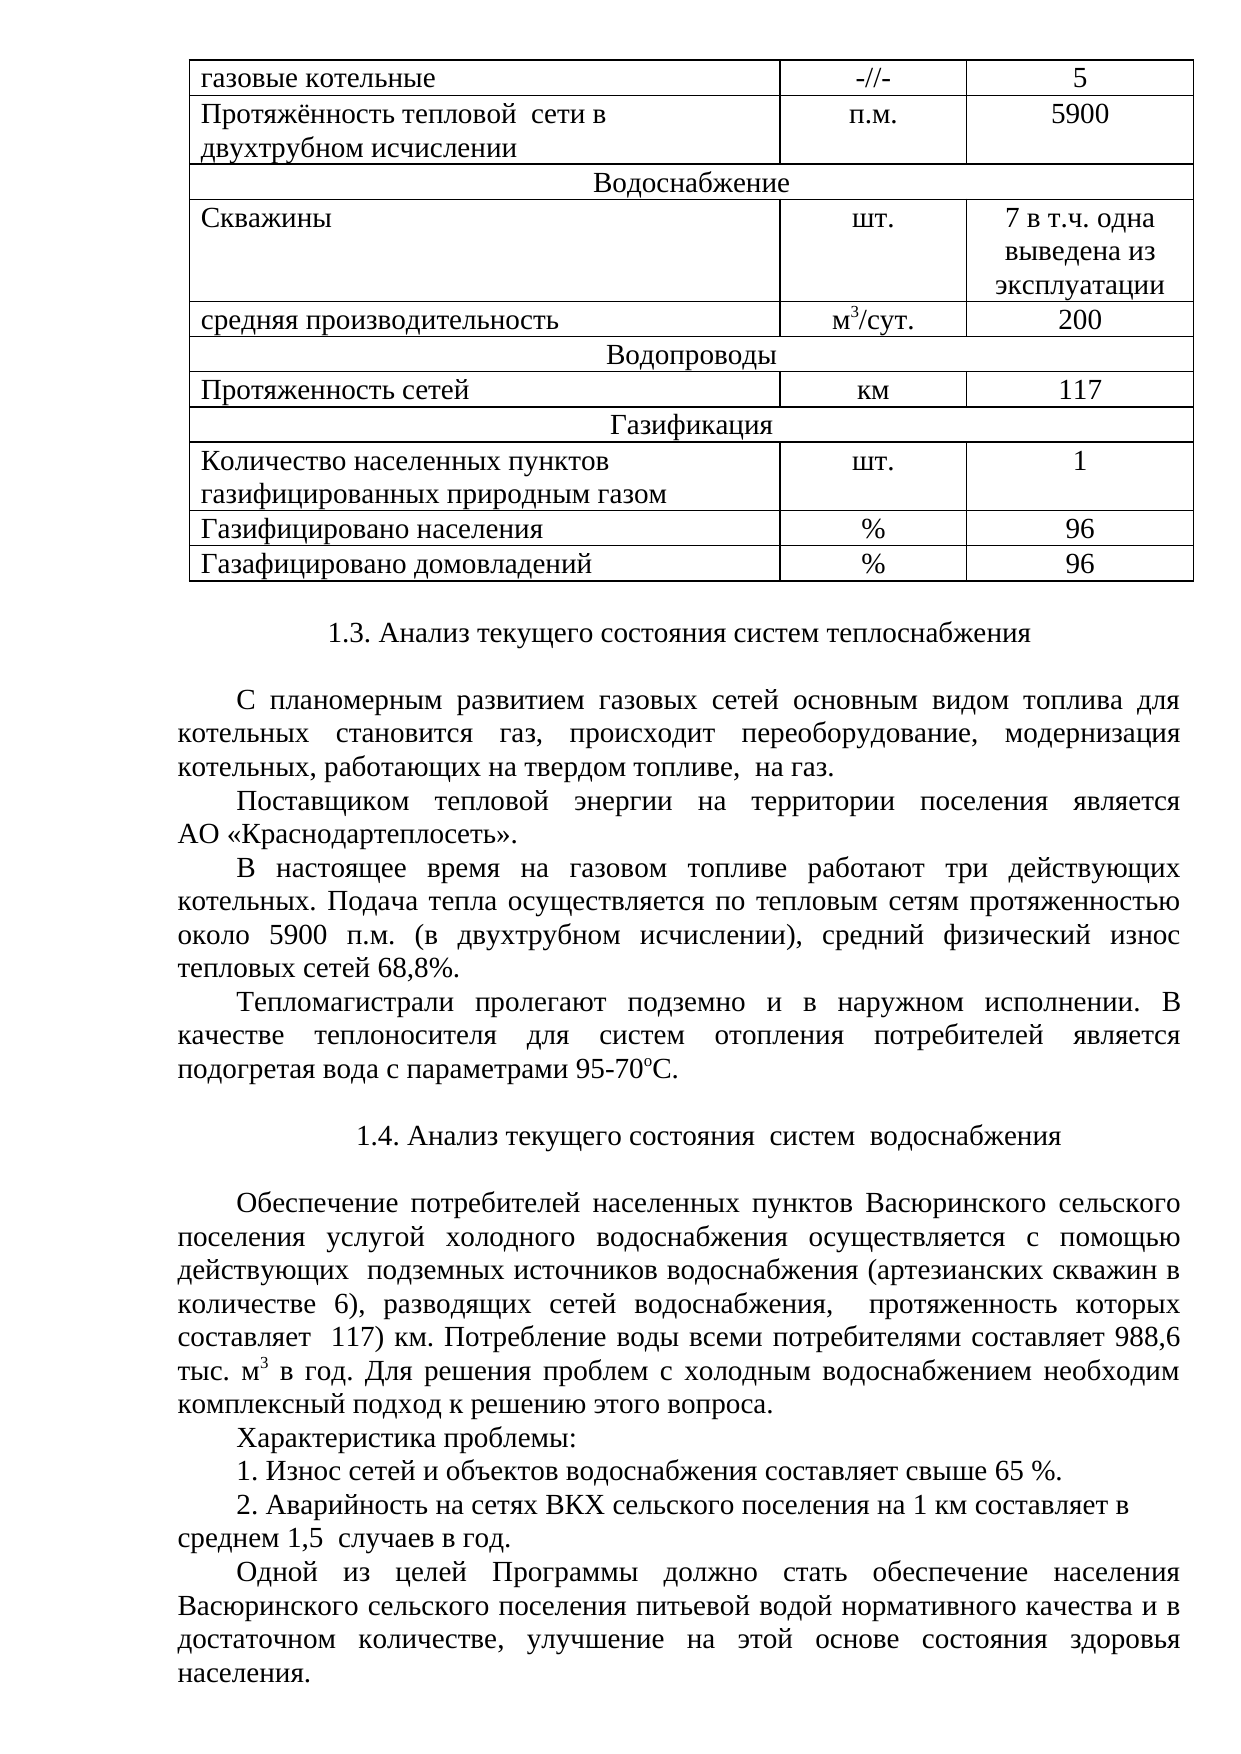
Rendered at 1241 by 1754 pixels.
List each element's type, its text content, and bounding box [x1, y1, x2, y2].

text 1.4. Анализ текущего состояния систем водоснабжения [177, 1118, 1181, 1152]
text 1. Износ сетей и объектов водоснабжения составляет свыше 65 %. [177, 1453, 1181, 1487]
text В настоящее время на газовом топливе работают три действующих котельных. Подача тепла осуществляется по тепловым сетям протяженностью около 5900 п.м. (в двухтрубном исчислении), средний физический износ тепловых сетей 68,8%. [177, 850, 1181, 984]
table_cell Протяженность сетей [190, 372, 779, 406]
table_cell % [781, 546, 966, 580]
table_cell 200 [967, 302, 1193, 336]
table_cell Водопроводы [190, 337, 1193, 371]
text 1.3. Анализ текущего состояния систем теплоснабжения [177, 615, 1181, 648]
text Тепломагистрали пролегают подземно и в наружном исполнении. В качестве теплоносителя для систем отопления потребителей является подогретая вода с параметрами 95-70оС. [177, 984, 1181, 1084]
table_cell Газификация [190, 408, 1193, 441]
table_cell Количество населенных пунктов газифицированных природным газом [190, 443, 779, 510]
table_cell Газафицировано домовладений [190, 546, 779, 580]
table_cell Водоснабжение [190, 165, 1193, 198]
text Обеспечение потребителей населенных пунктов Васюринского сельского поселения услугой холодного водоснабжения осуществляется с помощью действующих подземных источников водоснабжения (артезианских скважин в количестве 6), разводящих сетей водоснабжения, протяженность которых составляет 117) км. Потребление воды всеми потребителями составляет 988,6 тыс. м3 в год. Для решения проблем с холодным водоснабжением необходим комплексный подход к решению этого вопроса. [177, 1185, 1181, 1420]
table_cell -//- [781, 61, 966, 95]
text С планомерным развитием газовых сетей основным видом топлива для котельных становится газ, происходит переоборудование, модернизация котельных, работающих на твердом топливе, на газ. [177, 682, 1181, 783]
table_cell п.м. [781, 96, 966, 163]
table_cell м3/сут. [781, 302, 966, 336]
text 2. Аварийность на сетях ВКХ сельского поселения на 1 км составляет в среднем 1,5 случаев в год. [177, 1487, 1181, 1554]
table_cell Скважины [190, 200, 779, 301]
table_cell 7 в т.ч. одна выведена из эксплуатации [967, 200, 1193, 301]
table_cell 96 [967, 546, 1193, 580]
table_cell % [781, 511, 966, 545]
table_cell 1 [967, 443, 1193, 510]
text Характеристика проблемы: [177, 1420, 1181, 1453]
table_cell 117 [967, 372, 1193, 406]
table_cell газовые котельные [190, 61, 779, 95]
table_cell 96 [967, 511, 1193, 545]
table_cell Газифицировано населения [190, 511, 779, 545]
table_cell Протяжённость тепловой сети в двухтрубном исчислении [190, 96, 779, 163]
table_cell шт. [781, 443, 966, 510]
text Одной из целей Программы должно стать обеспечение населения Васюринского сельского поселения питьевой водой нормативного качества и в достаточном количестве, улучшение на этой основе состояния здоровья населения. [177, 1554, 1181, 1688]
table_cell средняя производительность [190, 302, 779, 336]
text Поставщиком тепловой энергии на территории поселения является АО «Краснодартеплосеть». [177, 783, 1181, 850]
table_cell шт. [781, 200, 966, 301]
table_cell 5 [967, 61, 1193, 95]
table_cell 5900 [967, 96, 1193, 163]
table_cell км [781, 372, 966, 406]
